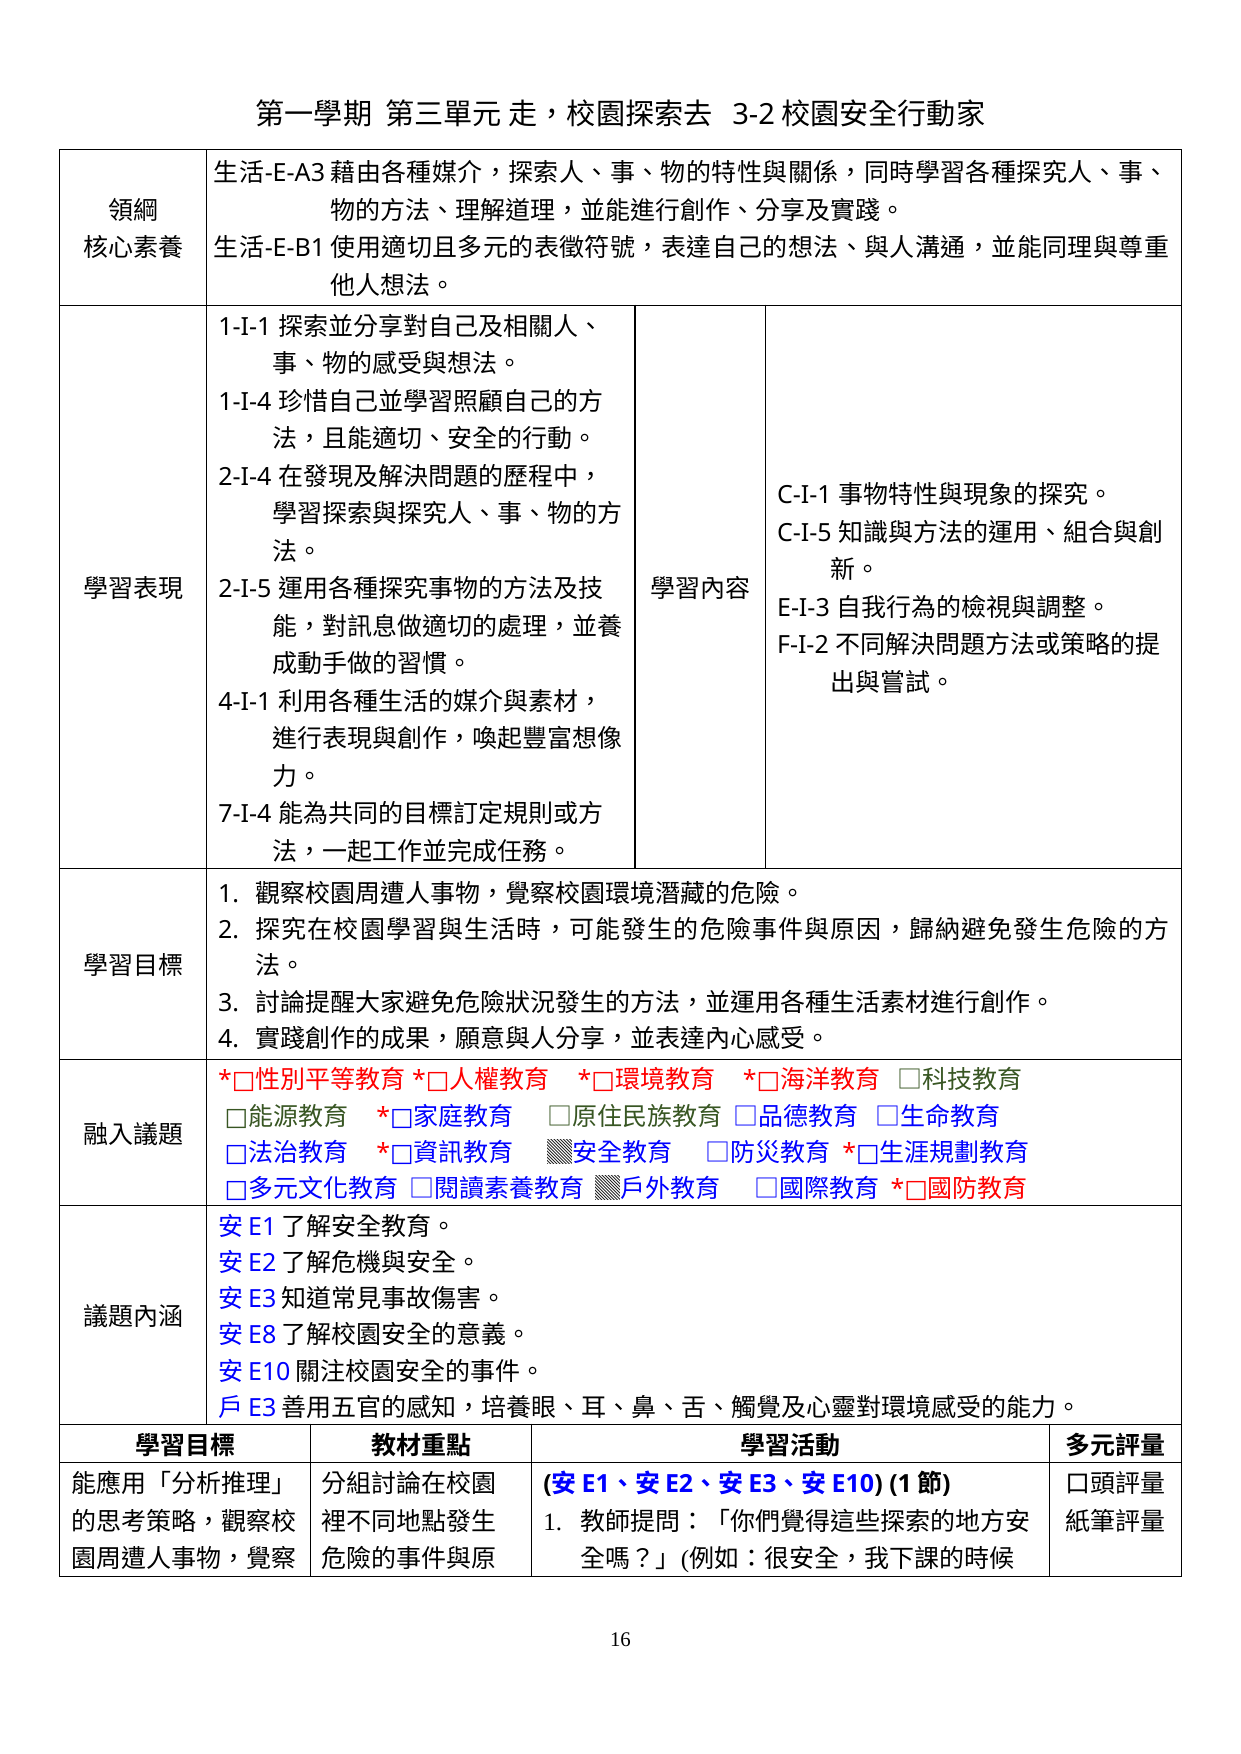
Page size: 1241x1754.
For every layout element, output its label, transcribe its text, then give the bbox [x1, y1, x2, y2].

table_cell 融入議題 [60, 1060, 206, 1205]
table_cell C-I-1 事物特性與現象的探究。 C-I-5 知識與方法的運用、組合與創新。 E-I-3 自我行為的檢視與調整。 F-I-2 不同解決問題方法或策略的提出與嘗試。 [766, 306, 1181, 868]
table_cell 學習目標 [60, 869, 206, 1059]
table_cell 多元評量 [1050, 1425, 1181, 1462]
table_header 生活-E-A3藉由各種媒介，探索人、事、物的特性與關係，同時學習各種探究人、事、物的方法、理解道理，並能進行創作、分享及實踐。 生活-E-B1使用適切且多元的表徵符號，表達自己的想法、與人溝通，並能同理與尊重他人想法。 [207, 150, 1181, 304]
table_cell 學習活動 [532, 1425, 1049, 1462]
table_cell 學習內容 [636, 306, 765, 868]
table_cell 觀察校園周遭人事物，覺察校園環境潛藏的危險。 探究在校園學習與生活時，可能發生的危險事件與原因，歸納避免發生危險的方法。 討論提醒大家避免危險狀況發生的方法，並運用各種生活素材進行創作。 實踐創作的成果，願意與人分享，並表達內心感受。 [207, 869, 1181, 1059]
table_cell *□性別平等教育 *□人權教育 *□環境教育 *□海洋教育 □科技教育 □能源教育 *□家庭教育 □原住民族教育 □品德教育 □生命教育 □法治教育 *□資訊教育 ▓安全教育 □防災教育 *□生涯規劃教育 □多元文化教育 □閱讀素養教育 ▓戶外教育 □國際教育 *□國防教育 [207, 1060, 1181, 1205]
table_cell 1-I-1 探索並分享對自己及相關人、事、物的感受與想法。 1-I-4 珍惜自己並學習照顧自己的方法，且能適切、安全的行動。 2-I-4 在發現及解決問題的歷程中，學習探索與探究人、事、物的方法。 2-I-5 運用各種探究事物的方法及技能，對訊息做適切的處理，並養成動手做的習慣。 4-I-1 利用各種生活的媒介與素材，進行表現與創作，喚起豐富想像力。 7-I-4 能為共同的目標訂定規則或方法，一起工作並完成任務。 [207, 306, 634, 868]
table_cell 安E1了解安全教育。 安E2了解危機與安全。 安E3知道常見事故傷害。 安E8了解校園安全的意義。 安E10關注校園安全的事件。 戶E3善用五官的感知，培養眼、耳、鼻、舌、觸覺及心靈對環境感受的能力。 [207, 1206, 1181, 1423]
table_cell 議題內涵 [60, 1206, 206, 1423]
text 第一學期 第三單元 走，校園探索去 3-2校園安全行動家 [59, 74, 1181, 149]
table_cell 口頭評量 紙筆評量 [1050, 1463, 1181, 1576]
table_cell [532, 1463, 1049, 1576]
table_cell 學習目標 [60, 1425, 310, 1462]
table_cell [60, 1463, 310, 1576]
table_header 領綱 核心素養 [60, 150, 206, 304]
table_cell 教材重點 [311, 1425, 531, 1462]
table_cell 學習表現 [60, 306, 206, 868]
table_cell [311, 1463, 531, 1576]
